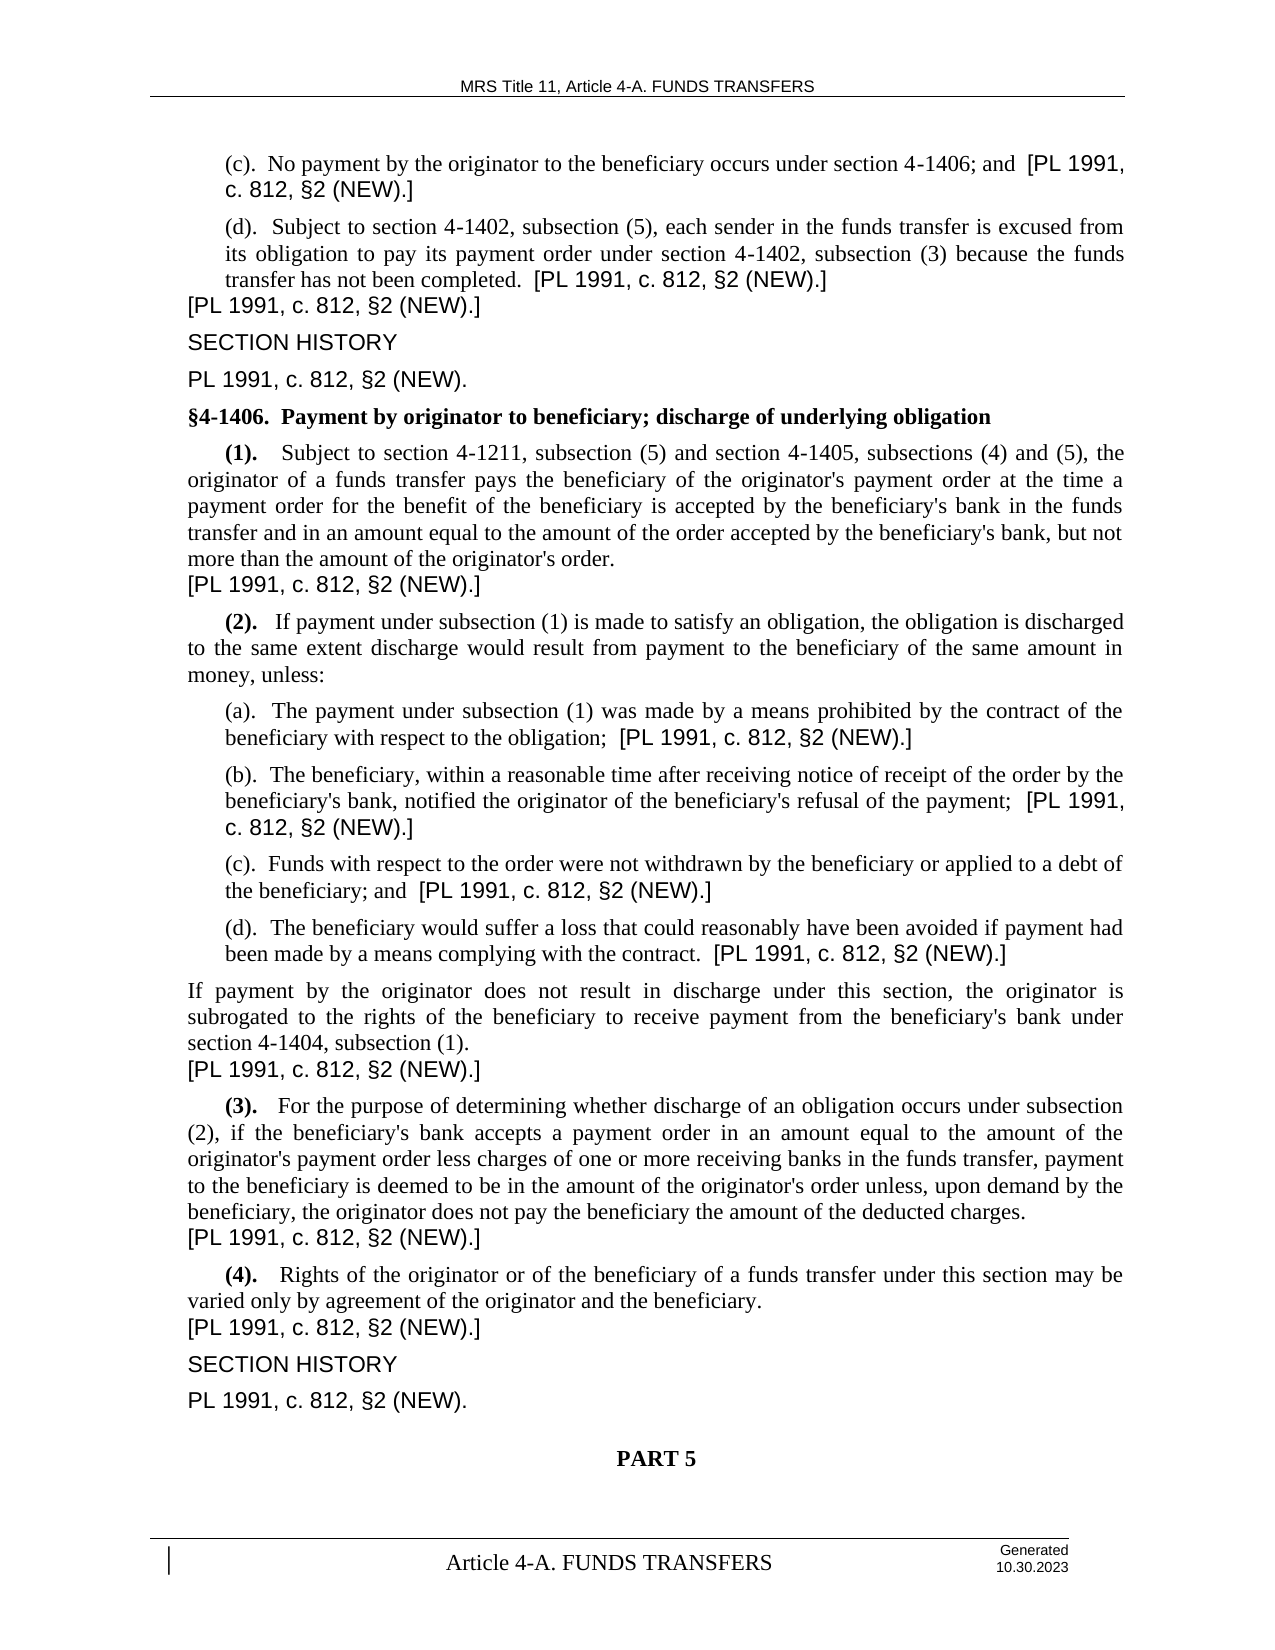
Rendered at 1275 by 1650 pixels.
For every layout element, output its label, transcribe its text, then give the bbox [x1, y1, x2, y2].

text [PL 1991, c. 812, §2 (NEW).] [187, 571, 1125, 598]
text [PL 1991, c. 812, §2 (NEW).] [187, 1314, 1125, 1340]
text (4). Rights of the originator or of the beneficiary of a funds transfer under this section may be varied only by agreement of the originator and the beneficiary. [187, 1261, 1125, 1314]
text If payment by the originator does not result in discharge under this section, the originator is subrogated to the rights of the beneficiary to receive payment from the beneficiary's bank under section 4‑1404, subsection (1). [187, 977, 1125, 1056]
text §4-1406. Payment by originator to beneficiary; discharge of underlying obligation [187, 403, 1125, 429]
text PL 1991, c. 812, §2 (NEW). [187, 366, 1125, 392]
text (3). For the purpose of determining whether discharge of an obligation occurs under subsection (2), if the beneficiary's bank accepts a payment order in an amount equal to the amount of the originator's payment order less charges of one or more receiving banks in the funds transfer, payment to the beneficiary is deemed to be in the amount of the originator's order unless, upon demand by the beneficiary, the originator does not pay the beneficiary the amount of the deducted charges. [187, 1093, 1125, 1224]
text (a). The payment under subsection (1) was made by a means prohibited by the contract of the beneficiary with respect to the obligation; [PL 1991, c. 812, §2 (NEW).] [225, 697, 1125, 750]
text [PL 1991, c. 812, §2 (NEW).] [187, 292, 1125, 319]
text (d). The beneficiary would suffer a loss that could reasonably have been avoided if payment had been made by a means complying with the contract. [PL 1991, c. 812, §2 (NEW).] [225, 913, 1125, 966]
text (c). No payment by the originator to the beneficiary occurs under section 4‑1406; and [PL 1991, c. 812, §2 (NEW).] [225, 150, 1125, 203]
text (d). Subject to section 4‑1402, subsection (5), each sender in the funds transfer is excused from its obligation to pay its payment order under section 4‑1402, subsection (3) because the funds transfer has not been completed. [PL 1991, c. 812, §2 (NEW).] [225, 213, 1125, 292]
text PART 5 [187, 1445, 1125, 1471]
text [PL 1991, c. 812, §2 (NEW).] [187, 1056, 1125, 1082]
text SECTION HISTORY [187, 1351, 1125, 1377]
text [PL 1991, c. 812, §2 (NEW).] [187, 1224, 1125, 1251]
text (1). Subject to section 4‑1211, subsection (5) and section 4‑1405, subsections (4) and (5), the originator of a funds transfer pays the beneficiary of the originator's payment order at the time a payment order for the benefit of the beneficiary is accepted by the beneficiary's bank in the funds transfer and in an amount equal to the amount of the order accepted by the beneficiary's bank, but not more than the amount of the originator's order. [187, 439, 1125, 571]
text (b). The beneficiary, within a reasonable time after receiving notice of receipt of the order by the beneficiary's bank, notified the originator of the beneficiary's refusal of the payment; [PL 1991, c. 812, §2 (NEW).] [225, 761, 1125, 840]
text (2). If payment under subsection (1) is made to satisfy an obligation, the obligation is discharged to the same extent discharge would result from payment to the beneficiary of the same amount in money, unless: [187, 608, 1125, 687]
text (c). Funds with respect to the order were not withdrawn by the beneficiary or applied to a debt of the beneficiary; and [PL 1991, c. 812, §2 (NEW).] [225, 850, 1125, 903]
text SECTION HISTORY [187, 329, 1125, 356]
text PL 1991, c. 812, §2 (NEW). [187, 1387, 1125, 1414]
